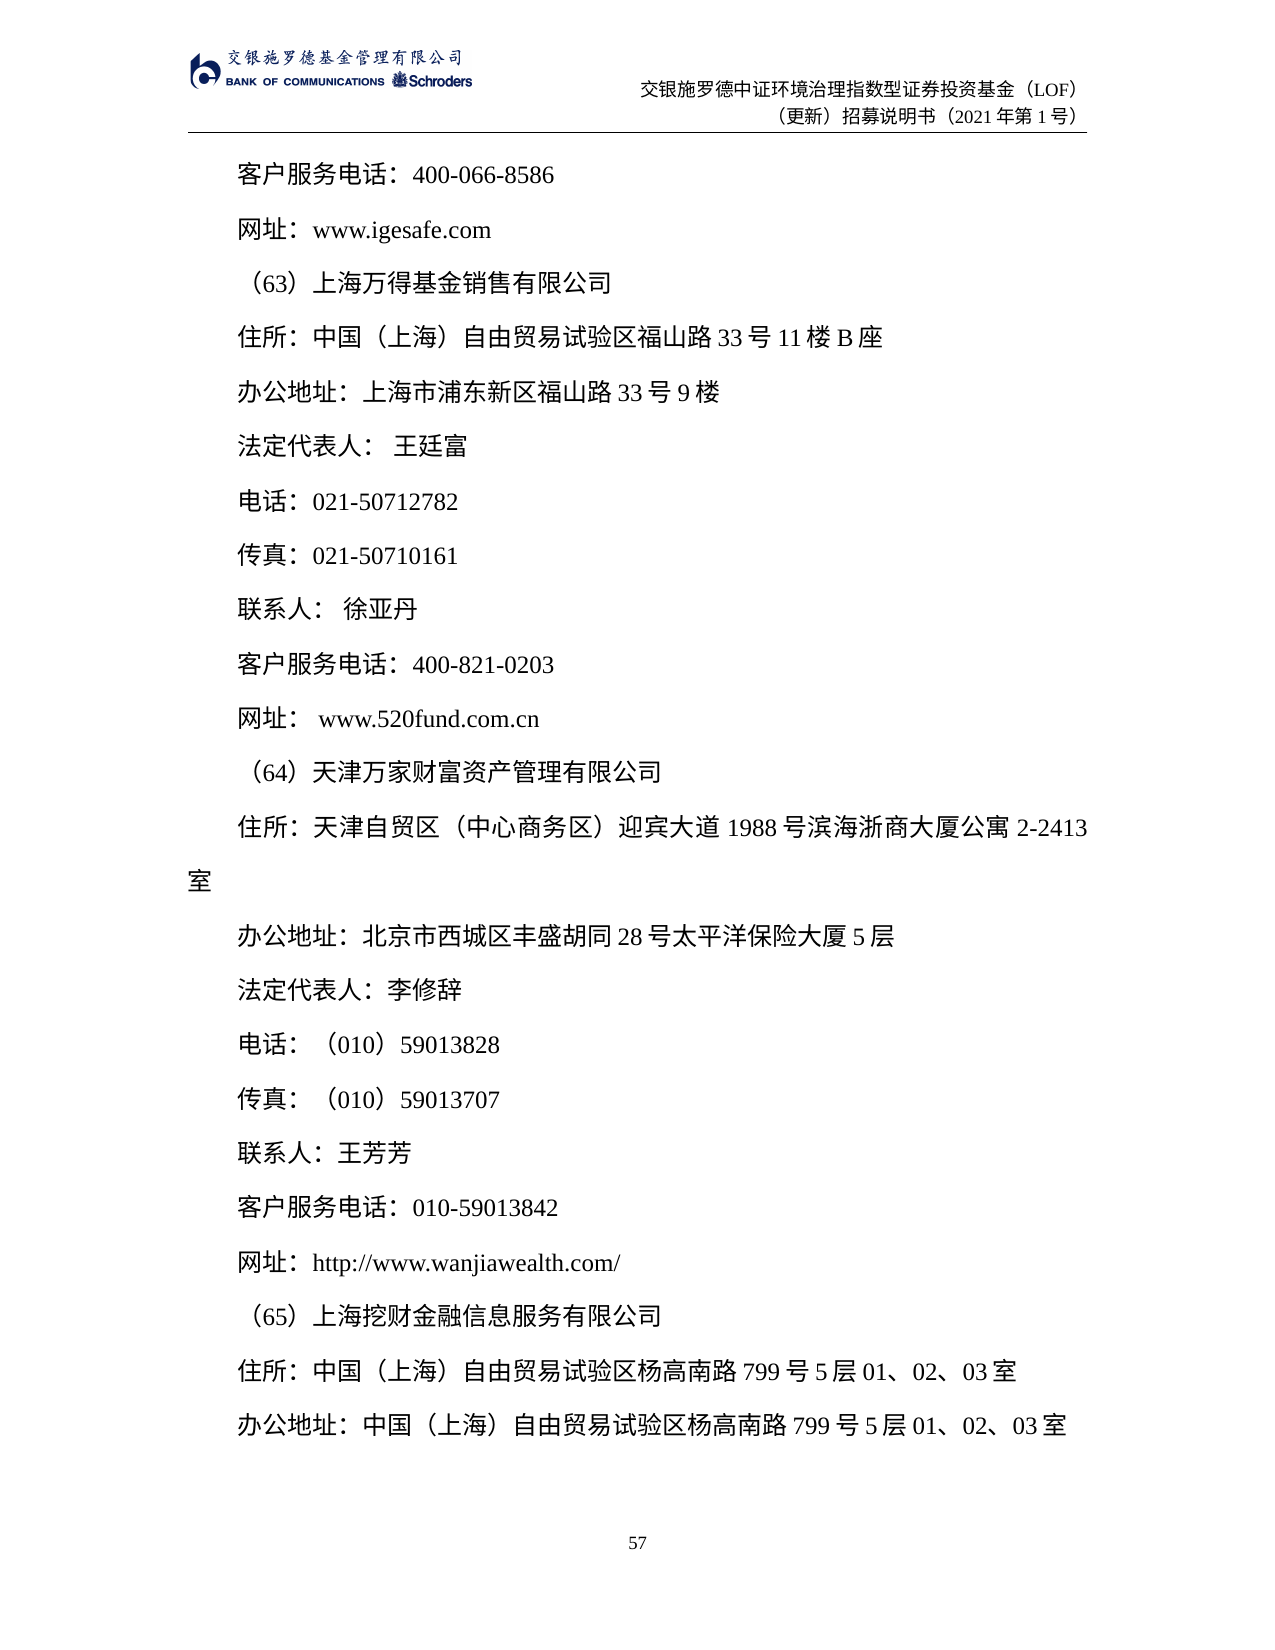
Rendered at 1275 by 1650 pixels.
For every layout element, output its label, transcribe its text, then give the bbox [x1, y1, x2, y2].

text 客户服务电话：400-066-8586 [187, 155, 1087, 191]
text 客户服务电话：010-59013842 [187, 1188, 1087, 1224]
text 联系人： 徐亚丹 [187, 590, 1087, 626]
text 住所：中国（上海）自由贸易试验区杨高南路799号5层01、02、03室 [187, 1351, 1087, 1387]
text 网址：www.igesafe.com [187, 209, 1087, 245]
text 办公地址：中国（上海）自由贸易试验区杨高南路799号5层01、02、03室 [187, 1405, 1087, 1442]
text （64）天津万家财富资产管理有限公司 [187, 753, 1087, 789]
text 联系人：王芳芳 [187, 1133, 1087, 1170]
picture [190, 50, 472, 89]
text 客户服务电话：400-821-0203 [187, 644, 1087, 680]
text 传真：（010）59013707 [187, 1079, 1087, 1115]
text 办公地址：北京市西城区丰盛胡同28号太平洋保险大厦5层 [187, 916, 1087, 952]
text 办公地址：上海市浦东新区福山路33号9楼 [187, 372, 1087, 408]
text 传真：021-50710161 [187, 535, 1087, 572]
text 网址： www.520fund.com.cn [187, 698, 1087, 735]
text 法定代表人： 王廷富 [187, 427, 1087, 463]
text 住所：中国（上海）自由贸易试验区福山路33号11楼B座 [187, 318, 1087, 354]
text 电话：（010）59013828 [187, 1025, 1087, 1061]
text 住所：天津自贸区（中心商务区）迎宾大道1988号滨海浙商大厦公寓2-2413室 [187, 807, 1087, 898]
text （65）上海挖财金融信息服务有限公司 [187, 1297, 1087, 1333]
text 法定代表人：李修辞 [187, 970, 1087, 1007]
text 网址：http://www.wanjiawealth.com/ [187, 1242, 1087, 1278]
text 电话：021-50712782 [187, 481, 1087, 517]
text （63）上海万得基金销售有限公司 [187, 263, 1087, 300]
